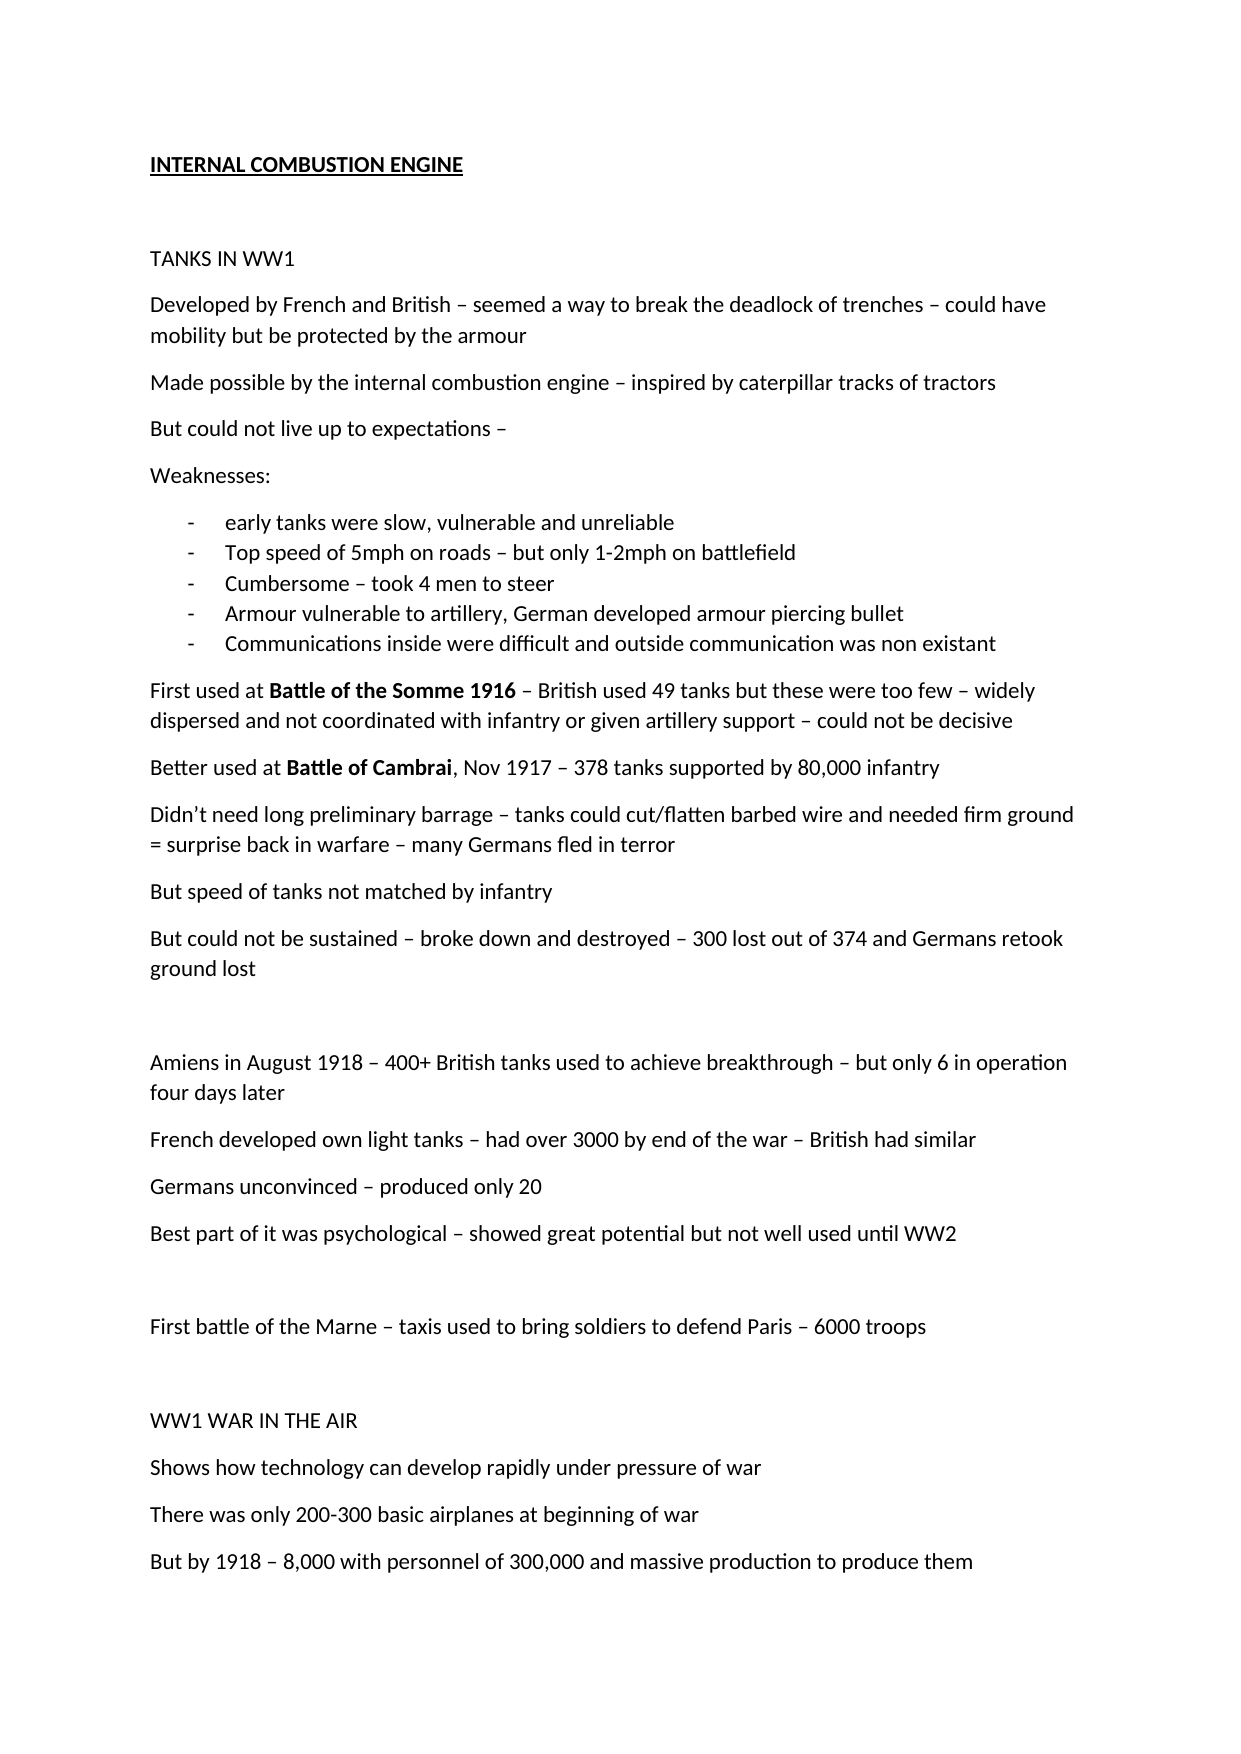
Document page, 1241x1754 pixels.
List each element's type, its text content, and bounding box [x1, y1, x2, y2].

text Amiens in August 1918 – 400+ British tanks used to achieve breakthrough – but only 6 in operation four days later [150, 1048, 1090, 1106]
text Made possible by the internal combustion engine – inspired by caterpillar tracks of tractors [150, 368, 1090, 396]
text French developed own light tanks – had over 3000 by end of the war – British had similar [150, 1125, 1090, 1153]
text Germans unconvinced – produced only 20 [150, 1172, 1090, 1200]
list Communications inside were difficult and outside communication was non existant [187, 629, 1090, 657]
text First used at Battle of the Somme 1916 – British used 49 tanks but these were too few – widely dispersed and not coordinated with infantry or given artillery support – could not be decisive [150, 676, 1090, 734]
list Armour vulnerable to artillery, German developed armour piercing bullet [187, 599, 1090, 627]
text Didn’t need long preliminary barrage – tanks could cut/flatten barbed wire and needed firm ground = surprise back in warfare – many Germans fled in terror [150, 800, 1090, 858]
list early tanks were slow, vulnerable and unreliable [187, 508, 1090, 536]
text There was only 200-300 basic airplanes at beginning of war [150, 1500, 1090, 1528]
text Better used at Battle of Cambrai, Nov 1917 – 378 tanks supported by 80,000 infantry [150, 753, 1090, 781]
text Developed by French and British – seemed a way to break the deadlock of trenches – could have mobility but be protected by the armour [150, 291, 1090, 349]
text TANKS IN WW1 [150, 244, 1090, 272]
text First battle of the Marne – taxis used to bring soldiers to defend Paris – 6000 troops [150, 1312, 1090, 1341]
text WW1 WAR IN THE AIR [150, 1406, 1090, 1434]
list Top speed of 5mph on roads – but only 1-2mph on battlefield [187, 538, 1090, 567]
text But could not live up to expectations – [150, 414, 1090, 443]
text Best part of it was psychological – showed great potential but not well used until WW2 [150, 1219, 1090, 1247]
text Shows how technology can develop rapidly under pressure of war [150, 1453, 1090, 1481]
text But by 1918 – 8,000 with personnel of 300,000 and massive production to produce them [150, 1547, 1090, 1575]
text INTERNAL COMBUSTION ENGINE [150, 150, 1090, 178]
text Weaknesses: [150, 461, 1090, 489]
text But could not be sustained – broke down and destroyed – 300 lost out of 374 and Germans retook ground lost [150, 924, 1090, 982]
list Cumbersome – took 4 men to steer [187, 569, 1090, 597]
text But speed of tanks not matched by infantry [150, 877, 1090, 905]
